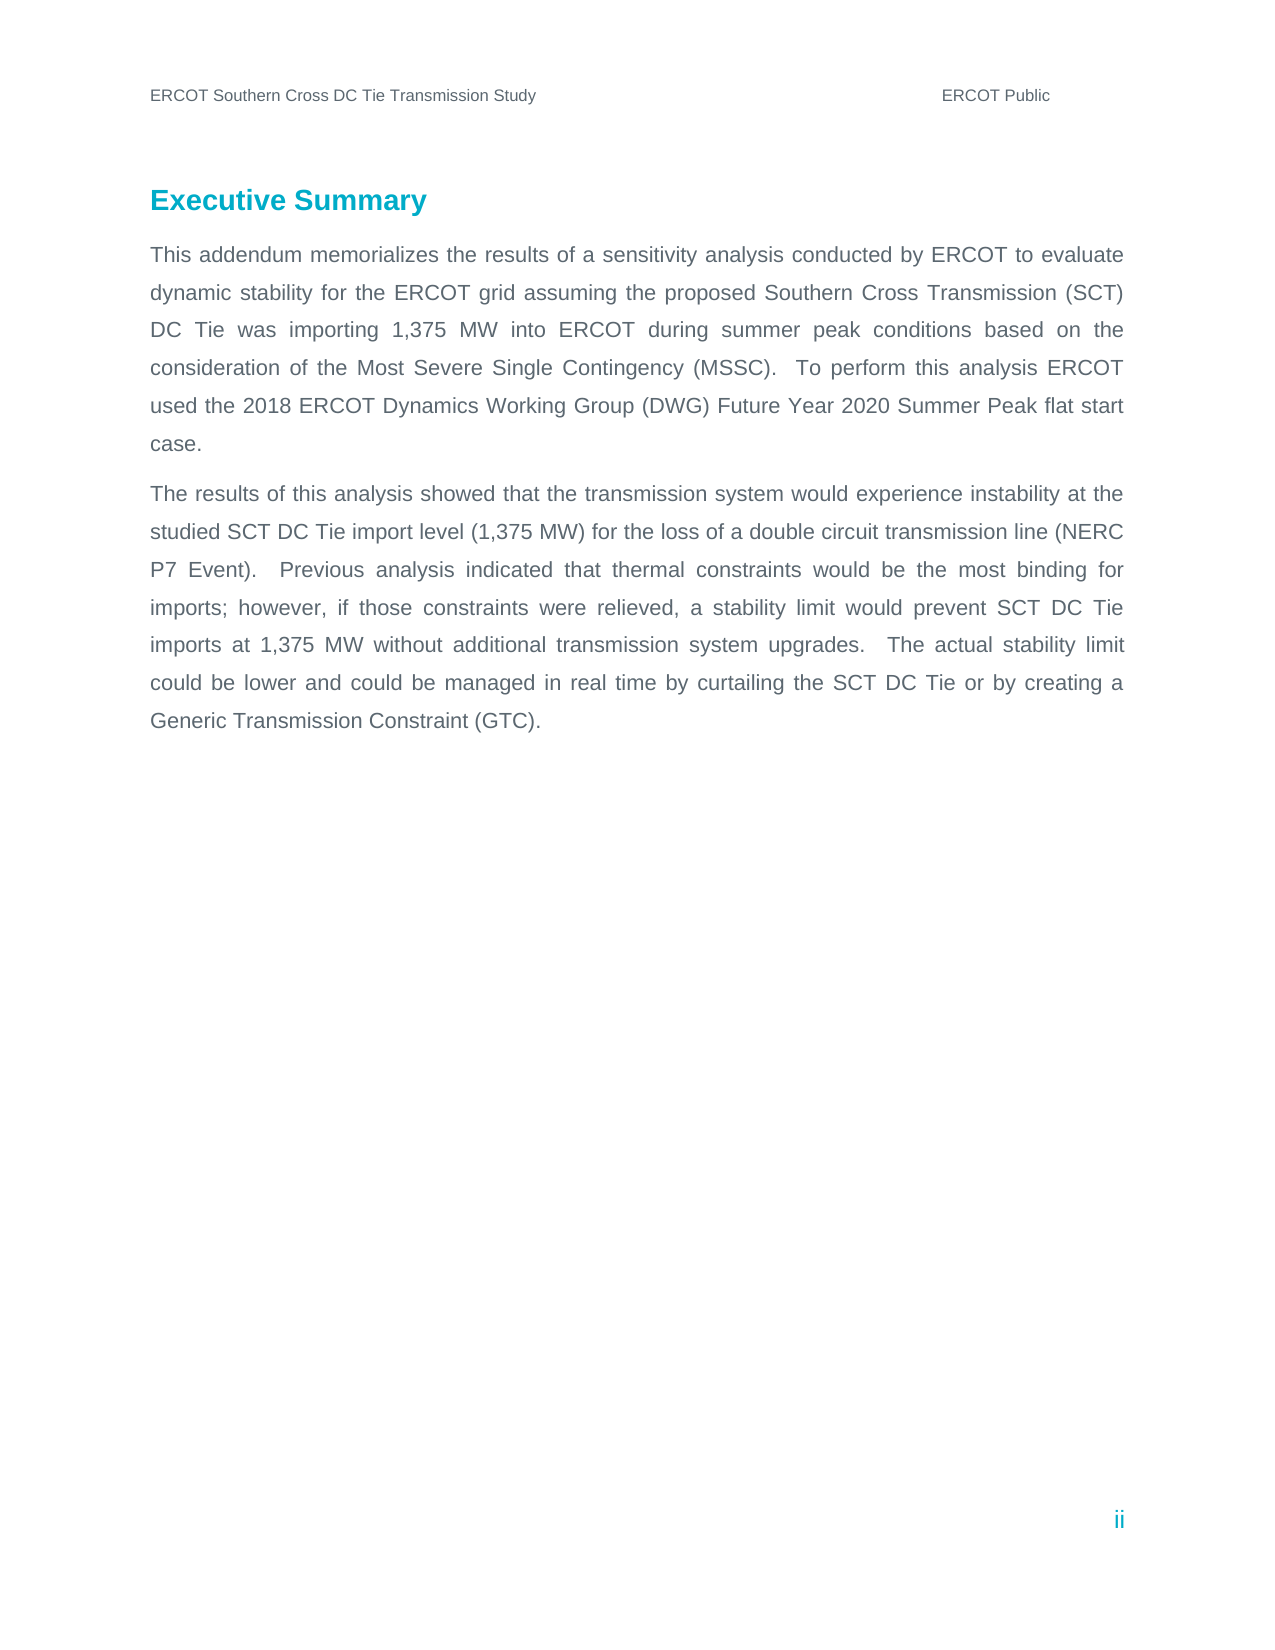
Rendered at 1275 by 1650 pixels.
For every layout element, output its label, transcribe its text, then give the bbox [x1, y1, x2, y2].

subtitle Executive Summary [150, 183, 1125, 217]
text This addendum memorializes the results of a sensitivity analysis conducted by ERCOT to evaluate dynamic stability for the ERCOT grid assuming the proposed Southern Cross Transmission (SCT) DC Tie was importing 1,375 MW into ERCOT during summer peak conditions based on the consideration of the Most Severe Single Contingency (MSSC). To perform this analysis ERCOT used the 2018 ERCOT Dynamics Working Group (DWG) Future Year 2020 Summer Peak flat start case. [150, 242, 1125, 456]
text The results of this analysis showed that the transmission system would experience instability at the studied SCT DC Tie import level (1,375 MW) for the loss of a double circuit transmission line (NERC P7 Event). Previous analysis indicated that thermal constraints would be the most binding for imports; however, if those constraints were relieved, a stability limit would prevent SCT DC Tie imports at 1,375 MW without additional transmission system upgrades. The actual stability limit could be lower and could be managed in real time by curtailing the SCT DC Tie or by creating a Generic Transmission Constraint (GTC). [150, 481, 1125, 733]
